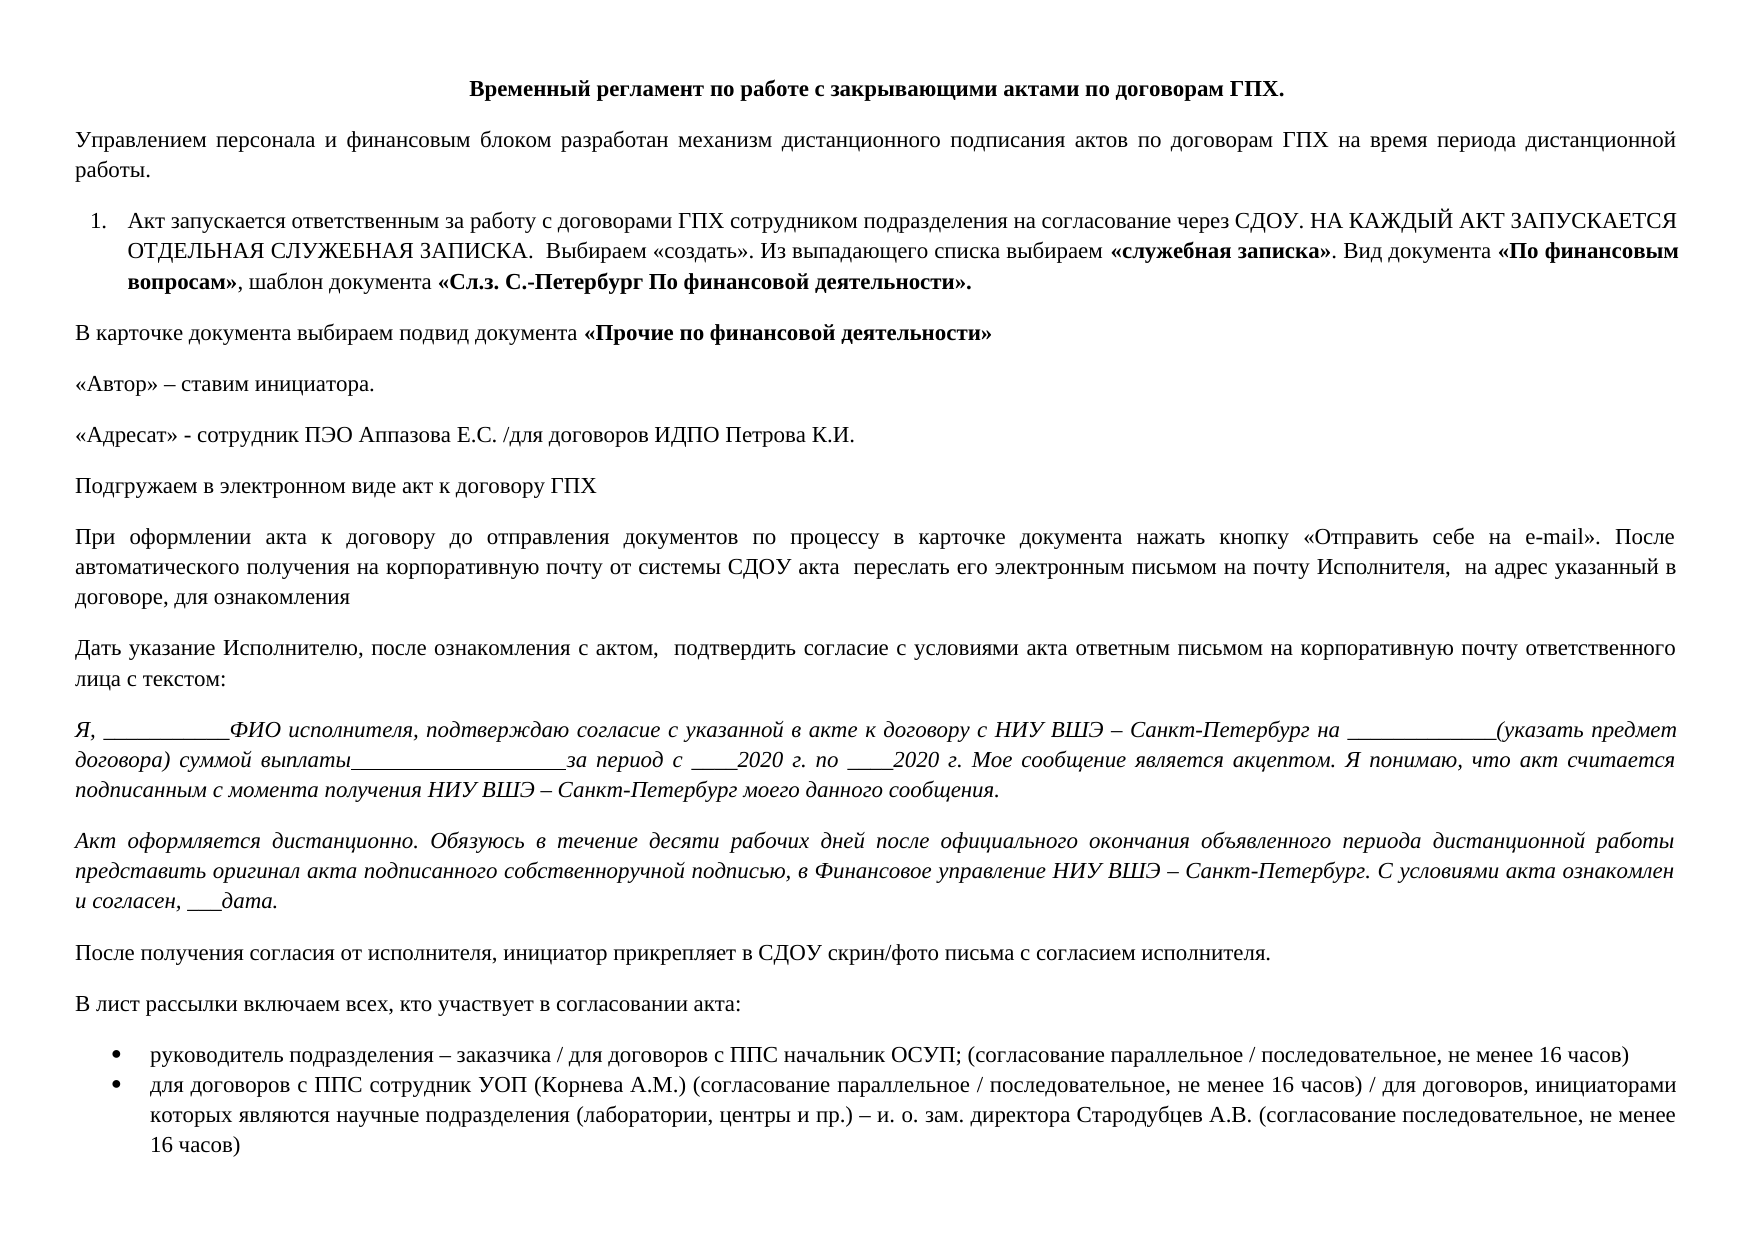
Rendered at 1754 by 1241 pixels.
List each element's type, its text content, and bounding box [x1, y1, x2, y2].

text «Адресат» - сотрудник ПЭО Аппазова Е.С. /для договоров ИДПО Петрова К.И. [75, 421, 1679, 447]
text Дать указание Исполнителю, после ознакомления с актом, подтвердить согласие с условиями акта ответным письмом на корпоративную почту ответственного лица с текстом: [75, 634, 1679, 691]
list для договоров с ППС сотрудник УОП (Корнева А.М.) (согласование параллельное / последовательное, не менее 16 часов) / для договоров, инициаторами которых являются научные подразделения (лаборатории, центры и пр.) – и. о. зам. директора Стародубцев А.В. (согласование последовательное, не менее 16 часов) [112, 1071, 1679, 1158]
text В карточке документа выбираем подвид документа «Прочие по финансовой деятельности» [75, 319, 1679, 345]
text При оформлении акта к договору до отправления документов по процессу в карточке документа нажать кнопку «Отправить себе на e-mail». После автоматического получения на корпоративную почту от системы СДОУ акта переслать его электронным письмом на почту Исполнителя, на адрес указанный в договоре, для ознакомления [75, 523, 1679, 610]
text Я, ___________ФИО исполнителя, подтверждаю согласие с указанной в акте к договору с НИУ ВШЭ – Санкт-Петербург на _____________(указать предмет договора) суммой выплаты за период с ____2020 г. по ____2020 г. Мое сообщение является акцептом. Я понимаю, что акт считается подписанным с момента получения НИУ ВШЭ – Санкт-Петербург моего данного сообщения. [75, 716, 1679, 802]
text Временный регламент по работе с закрывающими актами по договорам ГПХ. [75, 75, 1679, 101]
text Акт оформляется дистанционно. Обязуюсь в течение десяти рабочих дней после официального окончания объявленного периода дистанционной работы представить оригинал акта подписанного собственноручной подписью, в Финансовое управление НИУ ВШЭ – Санкт-Петербург. С условиями акта ознакомлен и согласен, ___дата. [75, 827, 1679, 914]
text В лист рассылки включаем всех, кто участвует в согласовании акта: [75, 989, 1679, 1016]
list руководитель подразделения – заказчика / для договоров с ППС начальник ОСУП; (согласование параллельное / последовательное, не менее 16 часов) [112, 1041, 1679, 1067]
text Подгружаем в электронном виде акт к договору ГПХ [75, 472, 1679, 498]
text «Автор» – ставим инициатора. [75, 370, 1679, 396]
text После получения согласия от исполнителя, инициатор прикрепляет в СДОУ скрин/фото письма с согласием исполнителя. [75, 938, 1679, 965]
text Управлением персонала и финансовым блоком разработан механизм дистанционного подписания актов по договорам ГПХ на время периода дистанционной работы. [75, 126, 1679, 183]
list Акт запускается ответственным за работу с договорами ГПХ сотрудником подразделения на согласование через СДОУ. НА КАЖДЫЙ АКТ ЗАПУСКАЕТСЯ ОТДЕЛЬНАЯ СЛУЖЕБНАЯ ЗАПИСКА. Выбираем «создать». Из выпадающего списка выбираем «служебная записка». Вид документа «По финансовым вопросам», шаблон документа «Сл.з. С.-Петербург По финансовой деятельности». [90, 207, 1679, 294]
